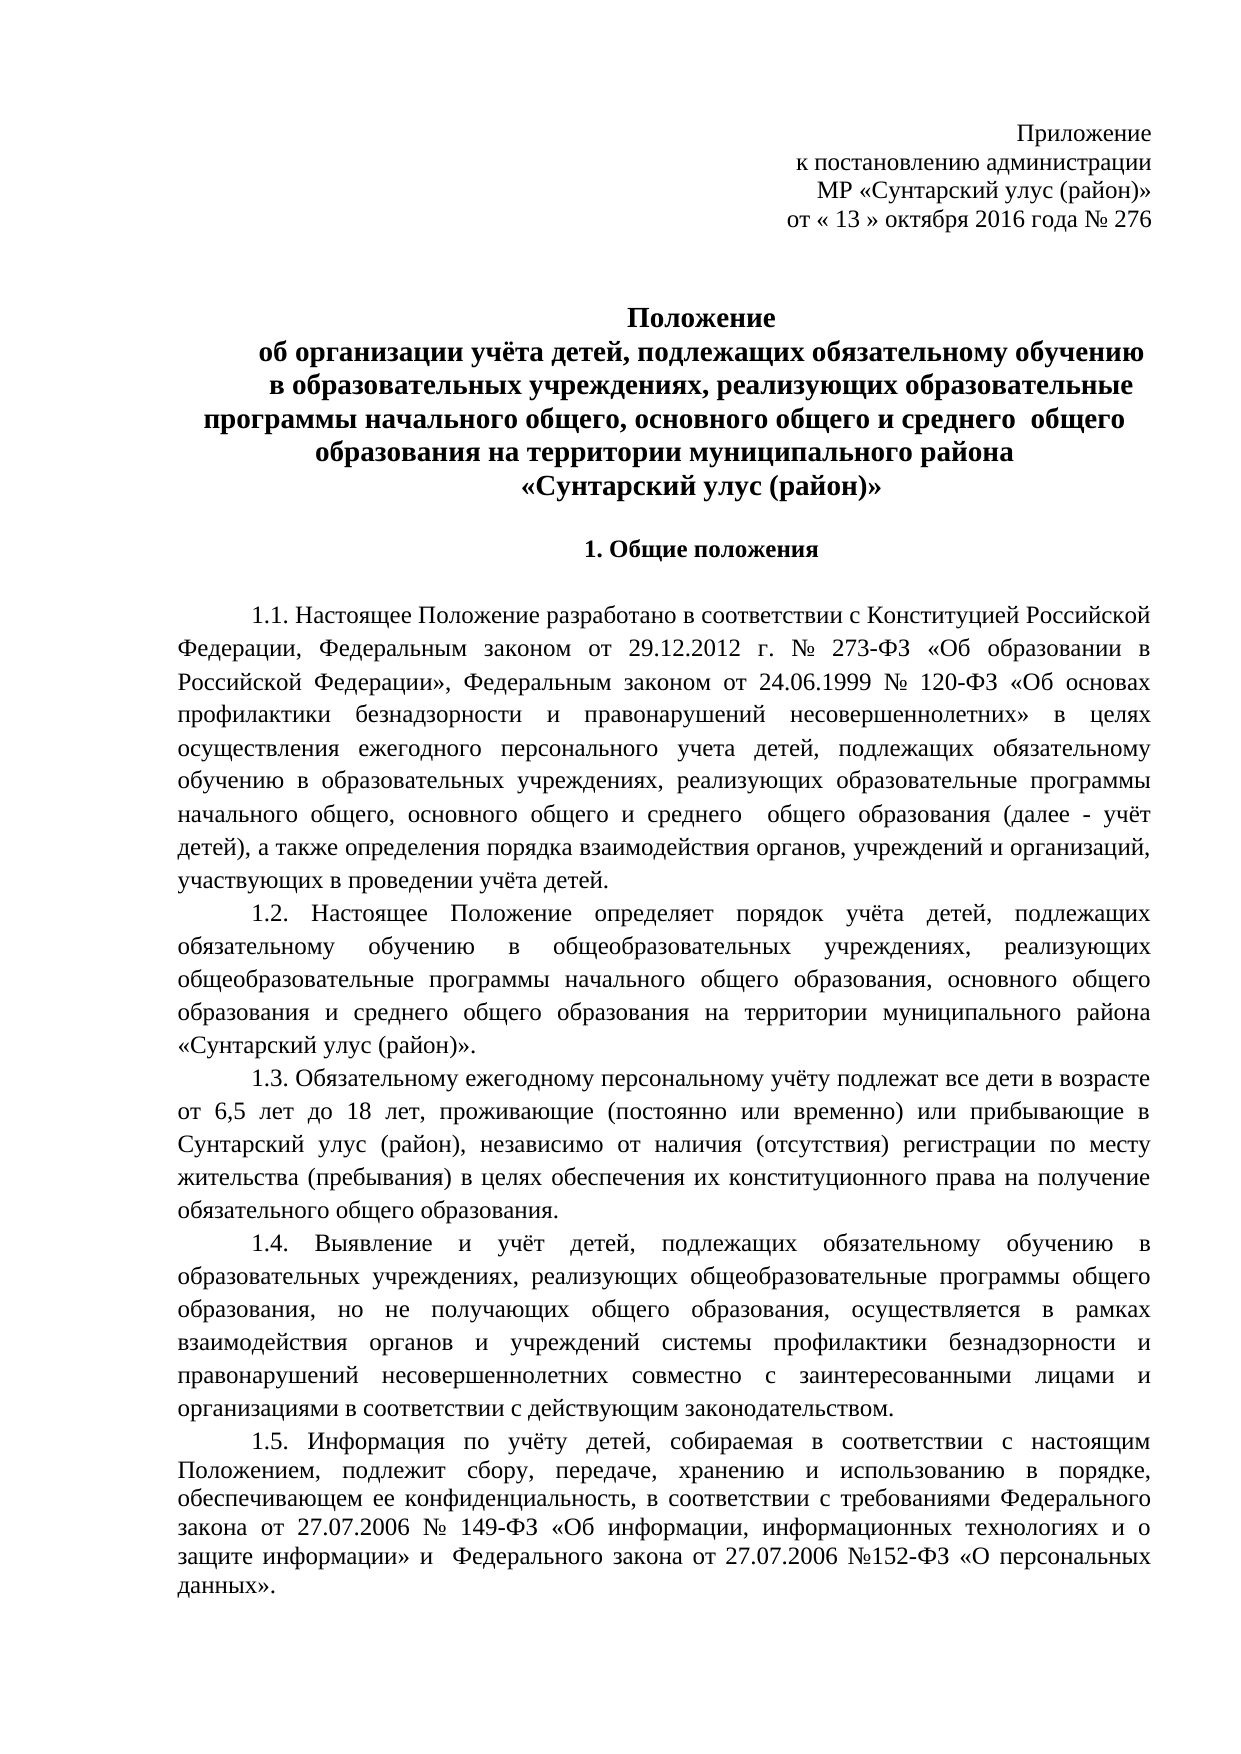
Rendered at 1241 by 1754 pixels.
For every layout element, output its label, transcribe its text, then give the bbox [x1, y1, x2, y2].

text 1. Общие положения [177, 534, 1152, 563]
text 1.4. Выявление и учёт детей, подлежащих обязательному обучению в образовательных учреждениях, реализующих общеобразовательные программы общего образования, но не получающих общего образования, осуществляется в рамках взаимодействия органов и учреждений системы профилактики безнадзорности и правонарушений несовершеннолетних совместно с заинтересованными лицами и организациями в соответствии с действующим законодательством. [177, 1228, 1152, 1422]
text от « 13 » октября 2016 года № 276 [177, 204, 1152, 233]
text об организации учёта детей, подлежащих обязательному обучению [177, 334, 1152, 367]
text 1.2. Настоящее Положение определяет порядок учёта детей, подлежащих обязательному обучению в общеобразовательных учреждениях, реализующих общеобразовательные программы начального общего образования, основного общего образования и среднего общего образования на территории муниципального района «Сунтарский улус (район)». [177, 898, 1152, 1058]
text 1.5. Информация по учёту детей, собираемая в соответствии с настоящим Положением, подлежит сбору, передаче, хранению и использованию в порядке, обеспечивающем ее конфиденциальность, в соответствии с требованиями Федерального закона от 27.07.2006 № 149-ФЗ «Об информации, информационных технологиях и о защите информации» и Федерального закона от 27.07.2006 №152-ФЗ «О персональных данных». [177, 1426, 1152, 1598]
text 1.3. Обязательному ежегодному персональному учёту подлежат все дети в возрасте от 6,5 лет до 18 лет, проживающие (постоянно или временно) или прибывающие в Сунтарский улус (район), независимо от наличия (отсутствия) регистрации по месту жительства (пребывания) в целях обеспечения их конституционного права на получение обязательного общего образования. [177, 1063, 1152, 1224]
text к постановлению администрации [177, 147, 1152, 176]
text Положение [177, 300, 1152, 334]
text Приложение [177, 118, 1152, 147]
text в образовательных учреждениях, реализующих образовательные программы начального общего, основного общего и среднего общего образования на территории муниципального района [177, 367, 1152, 468]
text МР «Сунтарский улус (район)» [177, 176, 1152, 204]
text «Сунтарский улус (район)» [177, 468, 1152, 501]
text 1.1. Настоящее Положение разработано в соответствии с Конституцией Российской Федерации, Федеральным законом от 29.12.2012 г. № 273-ФЗ «Об образовании в Российской Федерации», Федеральным законом от 24.06.1999 № 120-ФЗ «Об основах профилактики безнадзорности и правонарушений несовершеннолетних» в целях осуществления ежегодного персонального учета детей, подлежащих обязательному обучению в образовательных учреждениях, реализующих образовательные программы начального общего, основного общего и среднего общего образования (далее - учёт детей), а также определения порядка взаимодействия органов, учреждений и организаций, участвующих в проведении учёта детей. [177, 601, 1152, 893]
